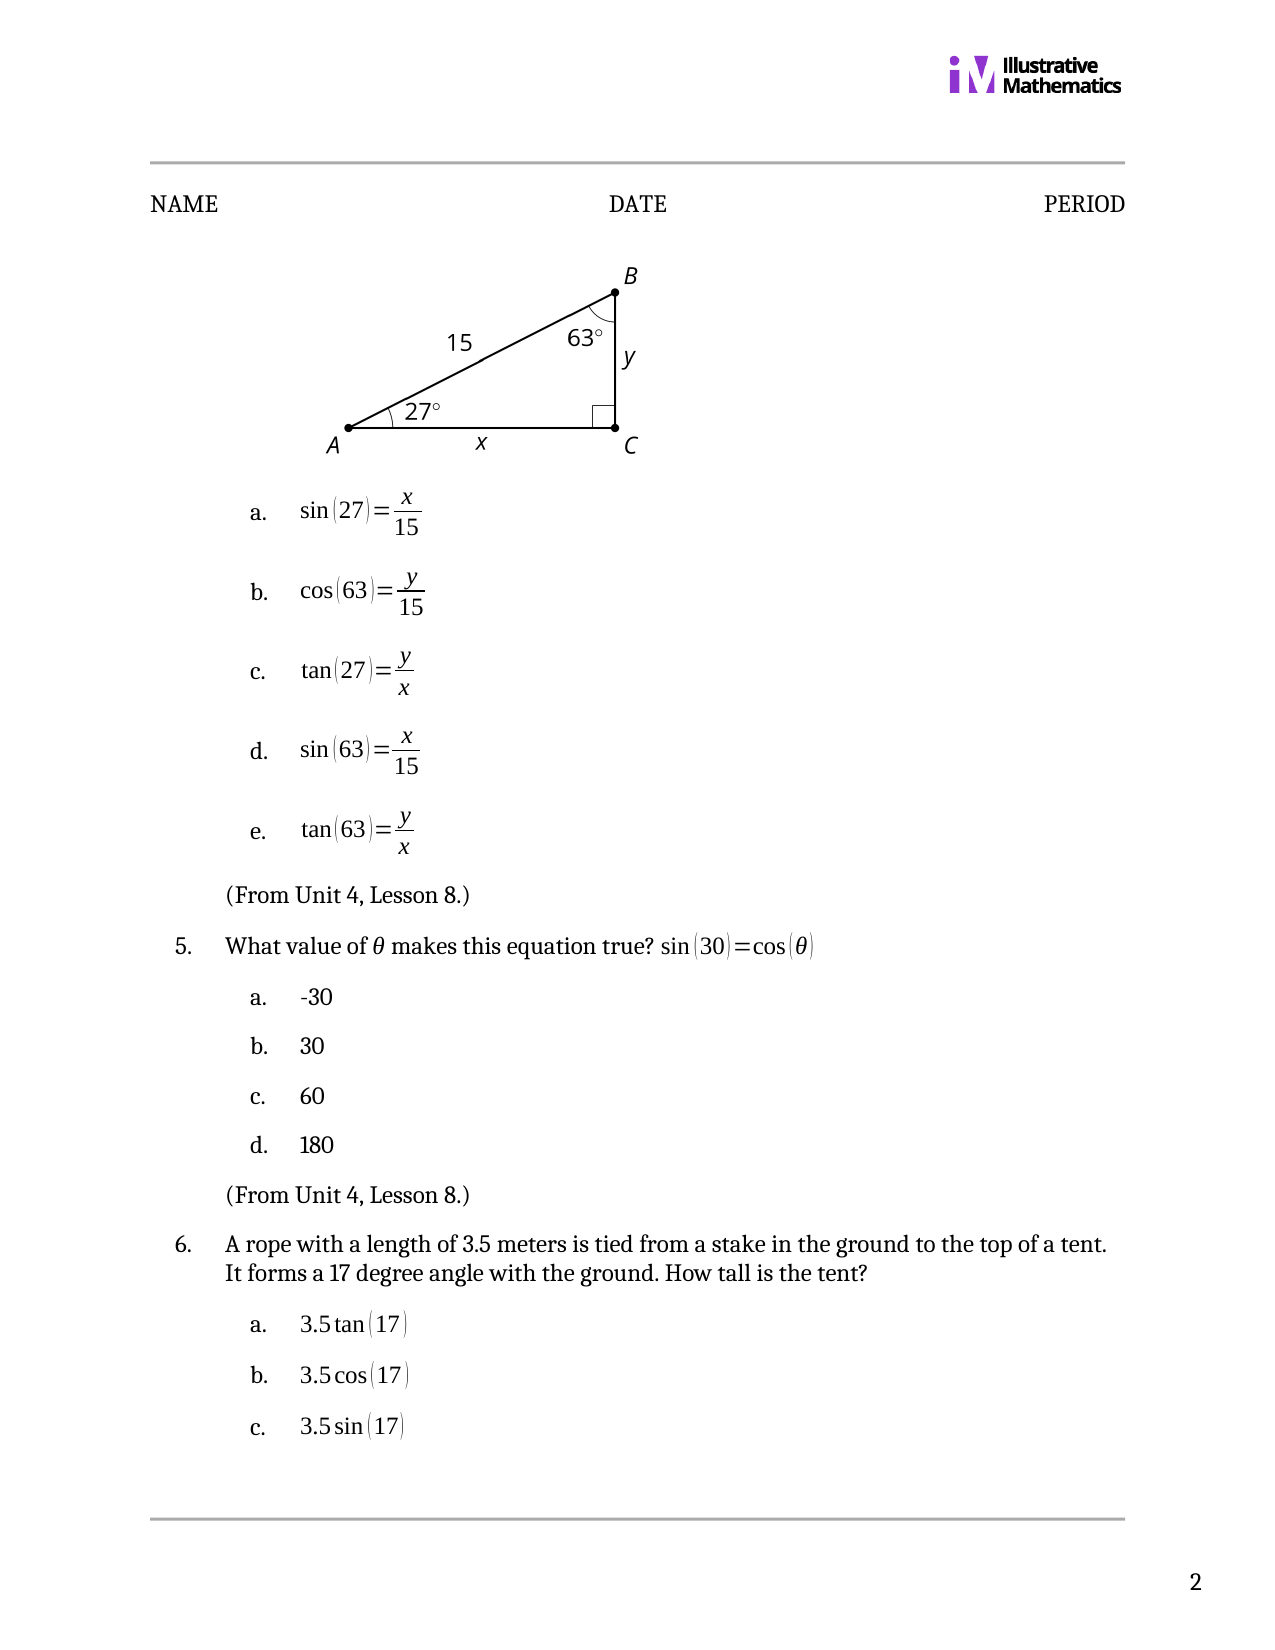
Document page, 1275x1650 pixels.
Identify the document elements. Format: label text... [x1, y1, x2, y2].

list What value of makes this equation true? [175, 931, 1125, 962]
picture [243, 247, 732, 473]
list 60 [250, 1082, 1125, 1110]
list A rope with a length of 3.5 meters is tied from a stake in the ground to the top of a tent. It forms a 17 degree angle with the ground. How tall is the tent? [175, 1230, 1125, 1288]
picture [949, 55, 1121, 93]
list 30 [250, 1032, 1125, 1061]
list (From Unit 4, Lesson 8.) [175, 1181, 1125, 1209]
list 180 [250, 1131, 1125, 1160]
list -30 [250, 982, 1125, 1011]
list (From Unit 4, Lesson 8.) [175, 881, 1125, 910]
